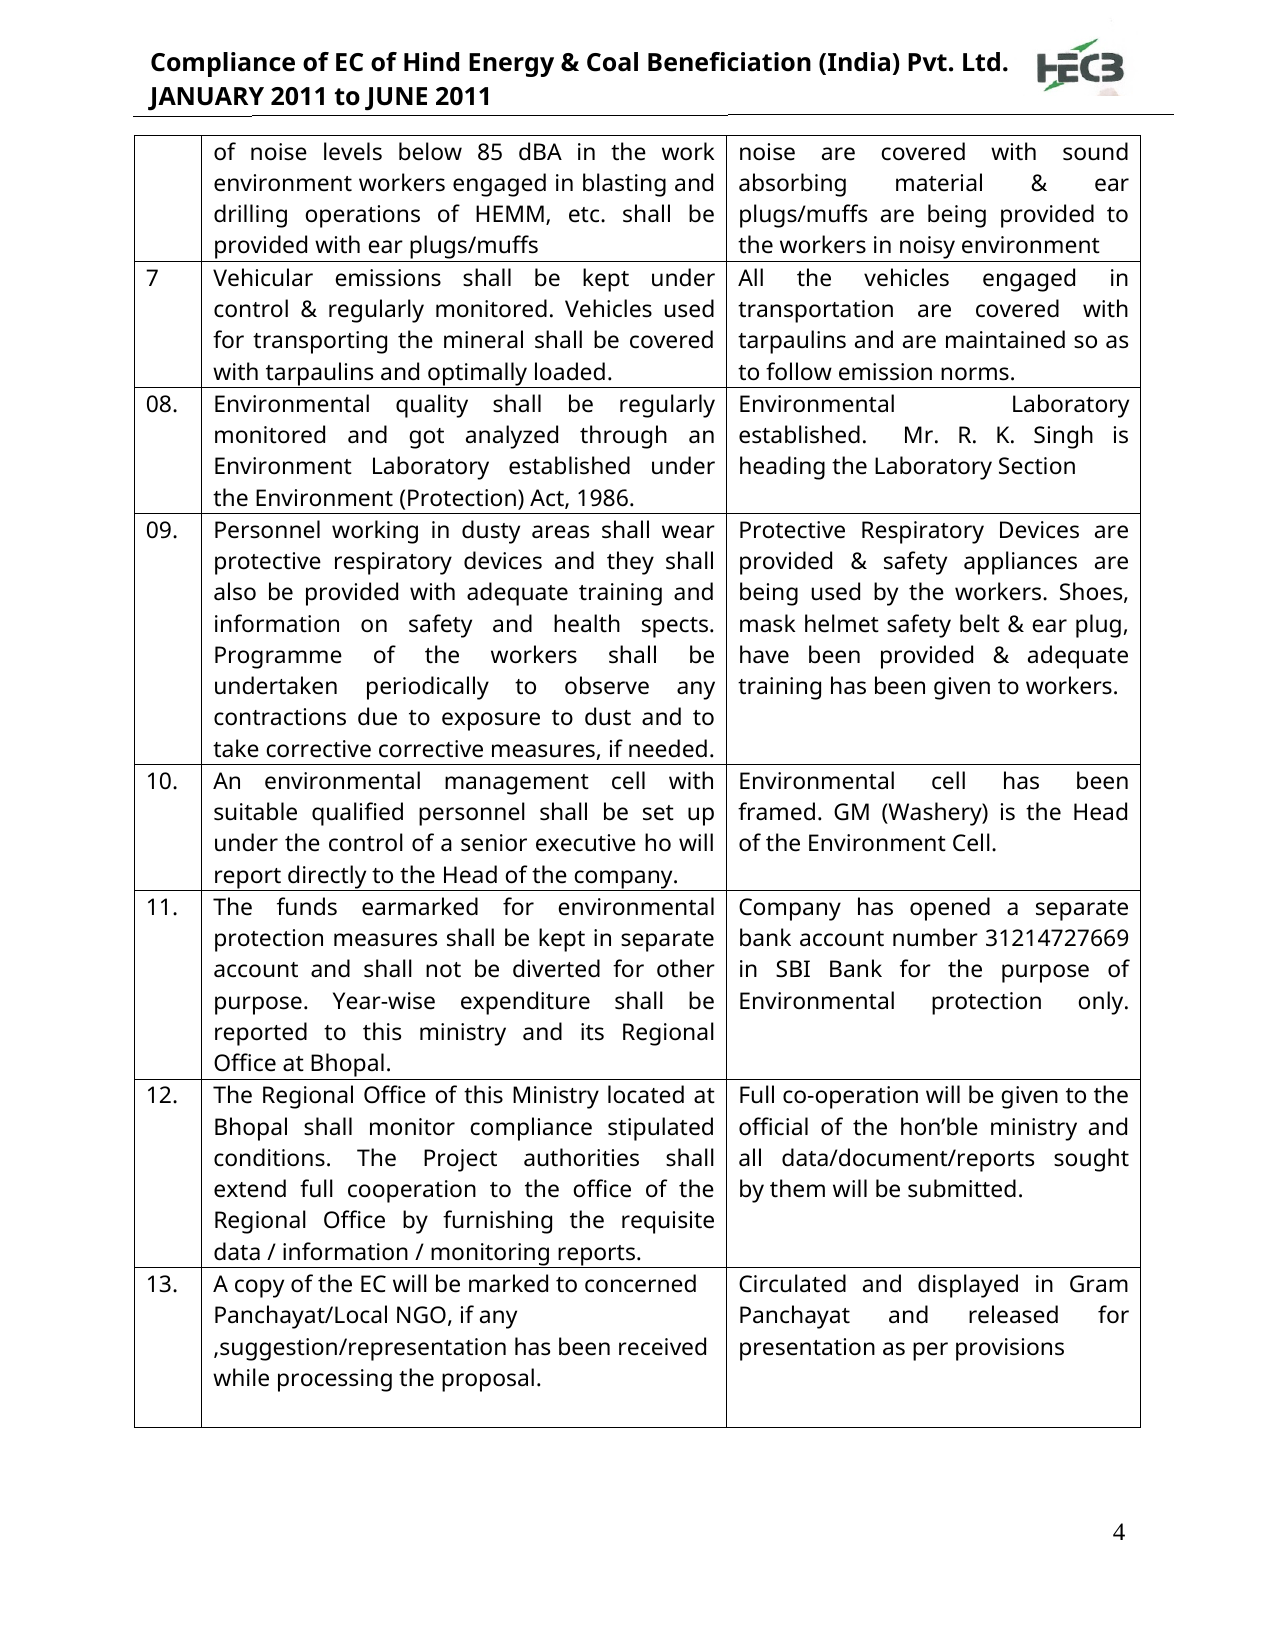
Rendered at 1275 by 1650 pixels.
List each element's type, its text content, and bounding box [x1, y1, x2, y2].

table_cell The Regional Office of this Ministry located at Bhopal shall monitor compliance stipulated conditions. The Project authorities shall extend full cooperation to the office of the Regional Office by furnishing the requisite data / information / monitoring reports. [202, 1080, 726, 1267]
table_cell 10. [135, 765, 201, 890]
table_cell 13. [135, 1268, 201, 1427]
table_cell Protective Respiratory Devices are provided & safety appliances are being used by the workers. Shoes, mask helmet safety belt & ear plug, have been provided & adequate training has been given to workers. [727, 514, 1140, 764]
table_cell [202, 136, 726, 261]
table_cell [727, 136, 1140, 261]
table_cell 09. [135, 514, 201, 764]
table_cell The funds earmarked for environmental protection measures shall be kept in separate account and shall not be diverted for other purpose. Year-wise expenditure shall be reported to this ministry and its Regional Office at Bhopal. [202, 891, 726, 1078]
table_cell 7 [135, 262, 201, 387]
table_cell 11. [135, 891, 201, 1078]
table_cell Environmental cell has been framed. GM (Washery) is the Head of the Environment Cell. [727, 765, 1140, 890]
table_cell Environmental quality shall be regularly monitored and got analyzed through an Environment Laboratory established under the Environment (Protection) Act, 1986. [202, 388, 726, 513]
table_cell Circulated and displayed in Gram Panchayat and released for presentation as per provisions [727, 1268, 1140, 1427]
table_cell All the vehicles engaged in transportation are covered with tarpaulins and are maintained so as to follow emission norms. [727, 262, 1140, 387]
table_cell 12. [135, 1080, 201, 1267]
table_cell 08. [135, 388, 201, 513]
table_cell Full co-operation will be given to the official of the hon’ble ministry and all data/document/reports sought by them will be submitted. [727, 1080, 1140, 1267]
table_cell Personnel working in dusty areas shall wear protective respiratory devices and they shall also be provided with adequate training and information on safety and health spects. Programme of the workers shall be undertaken periodically to observe any contractions due to exposure to dust and to take corrective corrective measures, if needed. [202, 514, 726, 764]
table_cell Vehicular emissions shall be kept under control & regularly monitored. Vehicles used for transporting the mineral shall be covered with tarpaulins and optimally loaded. [202, 262, 726, 387]
table_cell Company has opened a separate bank account number 31214727669 in SBI Bank for the purpose of Environmental protection only. [727, 891, 1140, 1078]
table_cell An environmental management cell with suitable qualified personnel shall be set up under the control of a senior executive ho will report directly to the Head of the company. [202, 765, 726, 890]
table_cell 6 [135, 136, 201, 261]
table_cell A copy of the EC will be marked to concerned Panchayat/Local NGO, if any ,suggestion/representation has been received while processing the proposal. [202, 1268, 726, 1427]
table_cell Environmental Laboratory established. Mr. R. K. Singh is heading the Laboratory Section [727, 388, 1140, 513]
